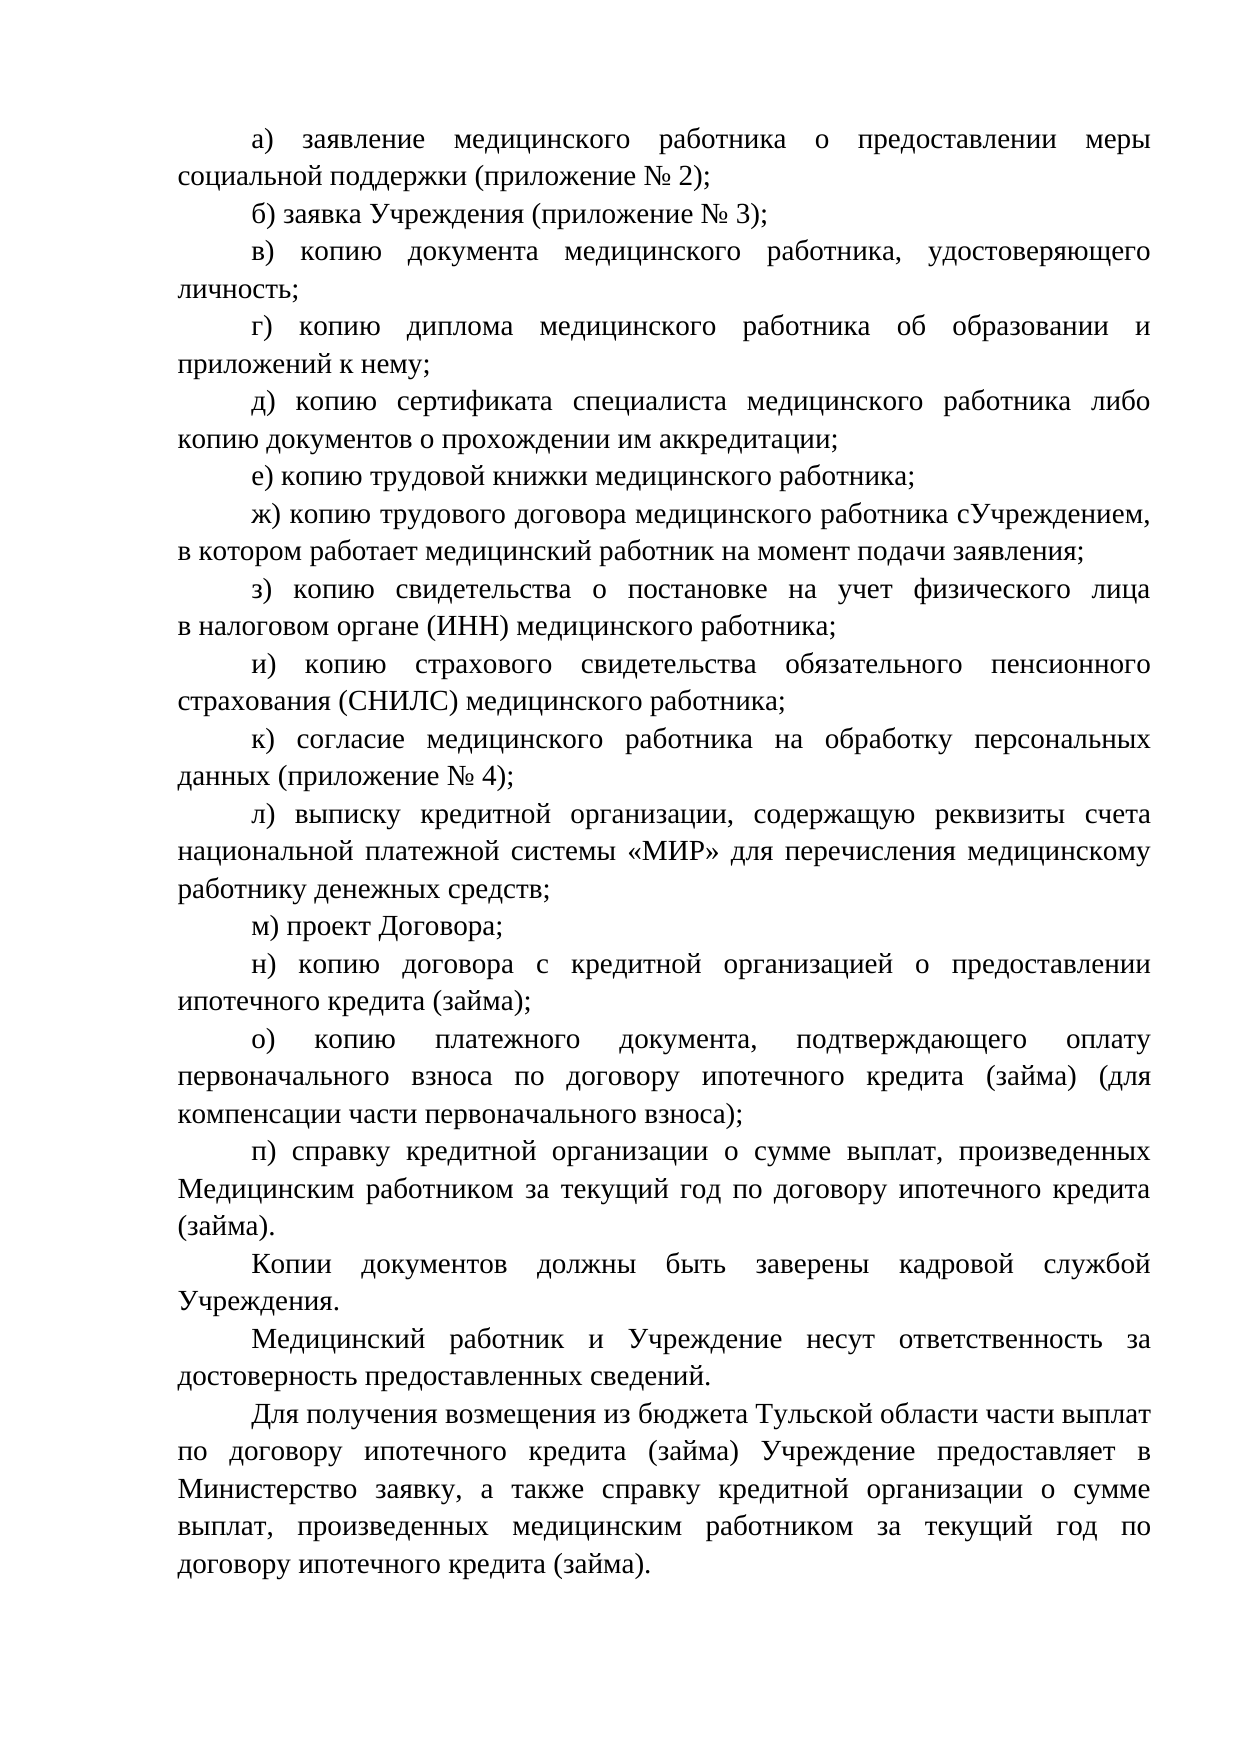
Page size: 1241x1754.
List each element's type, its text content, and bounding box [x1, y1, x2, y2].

text а) заявление медицинского работника о предоставлении меры социальной поддержки (приложение № 2); [177, 118, 1152, 193]
text к) согласие медицинского работника на обработку персональных данных (приложение № 4); [177, 718, 1152, 793]
text е) копию трудовой книжки медицинского работника; [177, 456, 1152, 493]
text м) проект Договора; [177, 906, 1152, 943]
text п) справку кредитной организации о сумме выплат, произведенных Медицинским работником за текущий год по договору ипотечного кредита (займа). [177, 1131, 1152, 1243]
text д) копию сертификата специалиста медицинского работника либо копию документов о прохождении им аккредитации; [177, 381, 1152, 456]
text Копии документов должны быть заверены кадровой службой Учреждения. [177, 1243, 1152, 1318]
text о) копию платежного документа, подтверждающего оплату первоначального взноса по договору ипотечного кредита (займа) (для компенсации части первоначального взноса); [177, 1018, 1152, 1131]
text н) копию договора с кредитной организацией о предоставлении ипотечного кредита (займа); [177, 943, 1152, 1018]
text з) копию свидетельства о постановке на учет физического лица в налоговом органе (ИНН) медицинского работника; [177, 568, 1152, 643]
text Медицинский работник и Учреждение несут ответственность за достоверность предоставленных сведений. [177, 1318, 1152, 1393]
text в) копию документа медицинского работника, удостоверяющего личность; [177, 231, 1152, 306]
text л) выписку кредитной организации, содержащую реквизиты счета национальной платежной системы «МИР» для перечисления медицинскому работнику денежных средств; [177, 793, 1152, 906]
text и) копию страхового свидетельства обязательного пенсионного страхования (СНИЛС) медицинского работника; [177, 643, 1152, 718]
text б) заявка Учреждения (приложение № 3); [177, 193, 1152, 231]
text г) копию диплома медицинского работника об образовании и приложений к нему; [177, 306, 1152, 381]
text ж) копию трудового договора медицинского работника сУчреждением, в котором работает медицинский работник на момент подачи заявления; [177, 493, 1152, 568]
text Для получения возмещения из бюджета Тульской области части выплат по договору ипотечного кредита (займа) Учреждение предоставляет в Министерство заявку, а также справку кредитной организации о сумме выплат, произведенных медицинским работником за текущий год по договору ипотечного кредита (займа). [177, 1393, 1152, 1581]
